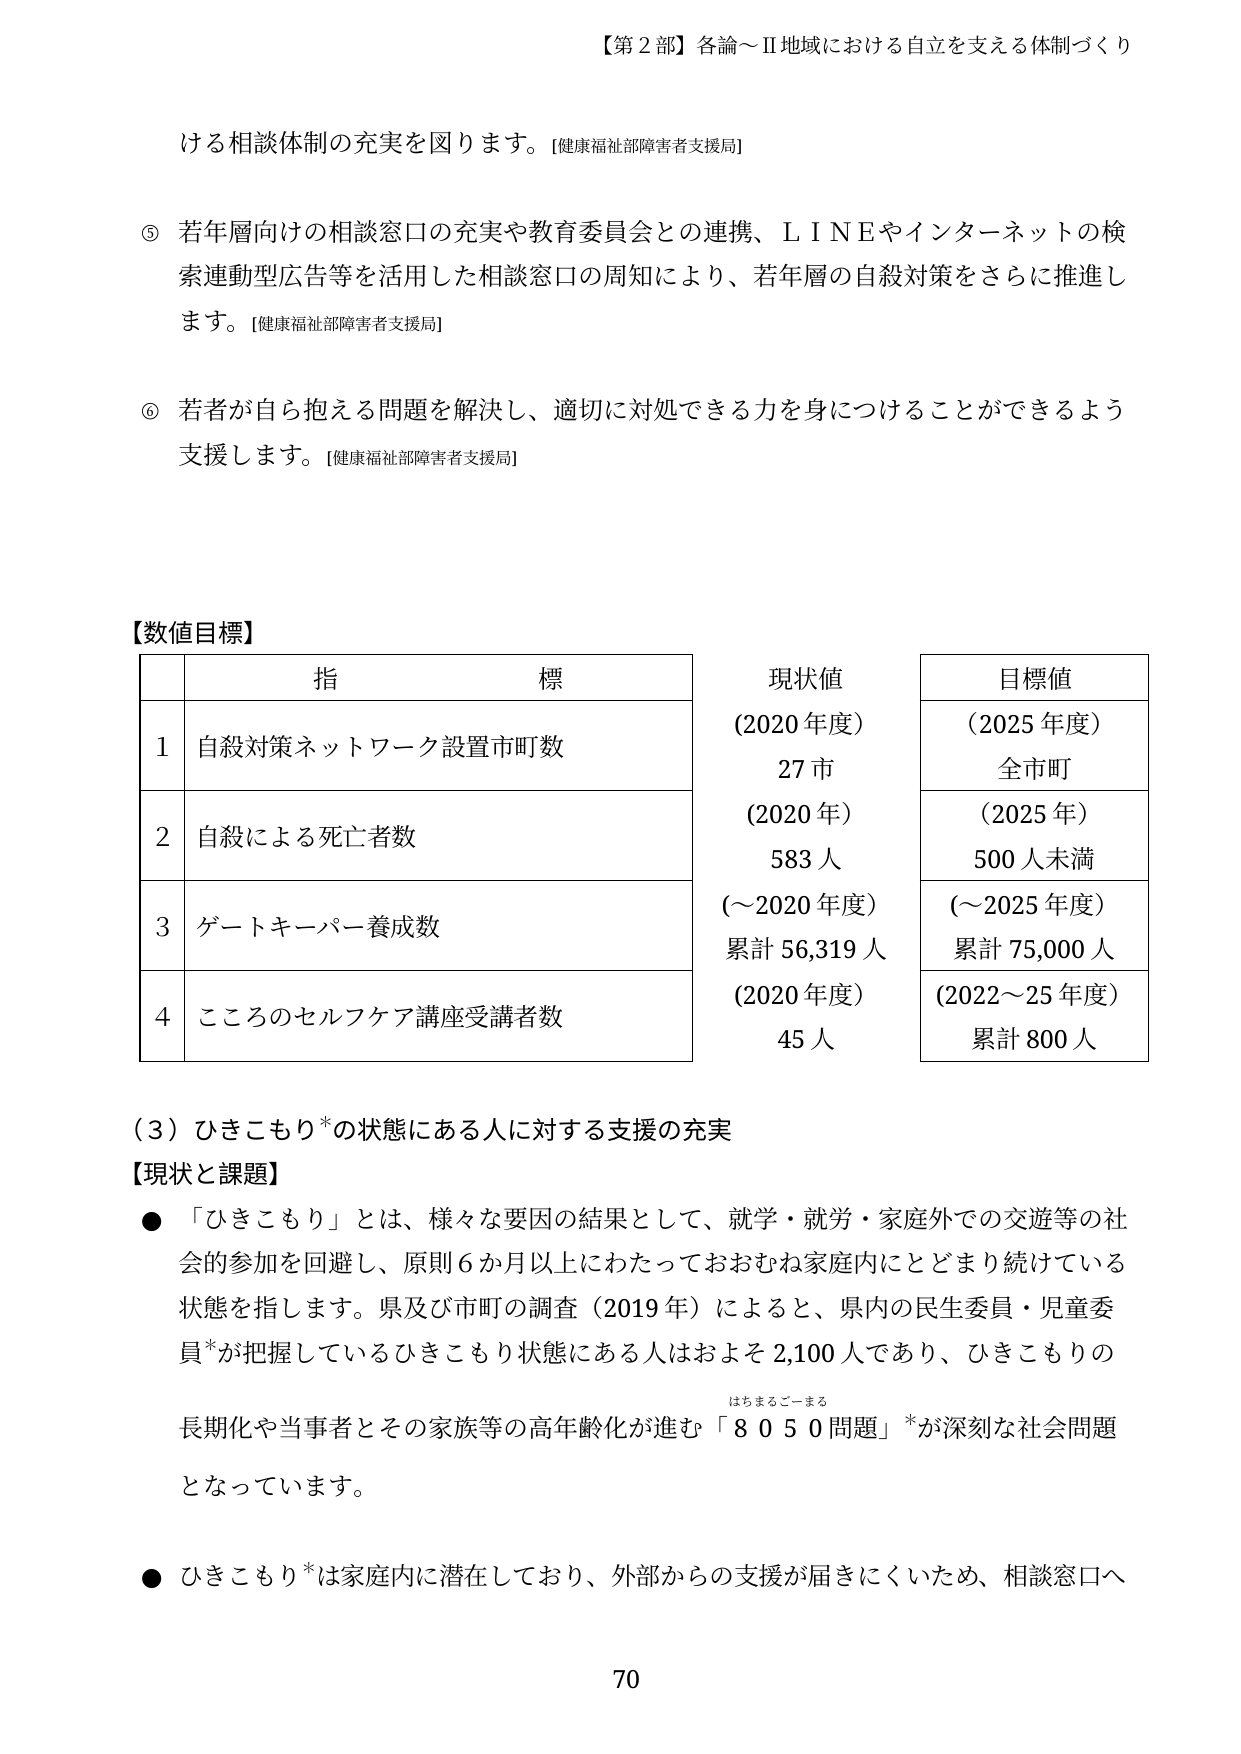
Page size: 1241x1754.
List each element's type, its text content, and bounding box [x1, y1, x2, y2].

table_cell 自殺対策ネットワーク設置市町数 [185, 701, 692, 790]
table_cell (2022～25年度） 累計800人 [921, 971, 1148, 1061]
table_header 目標値 [921, 655, 1148, 700]
table_cell （2025年度） 全市町 [921, 701, 1148, 790]
table_cell ３ [141, 881, 184, 970]
text 【現状と課題】 [118, 1151, 1134, 1195]
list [141, 1552, 1134, 1597]
table_cell ２ [141, 791, 184, 880]
table_cell １ [141, 701, 184, 790]
table_cell ４ [141, 971, 184, 1061]
text 【数値目標】 [118, 609, 1134, 654]
table_cell (2020年） 583人 [693, 790, 920, 880]
list 若年層向けの相談窓口の充実や教育委員会との連携、ＬＩＮＥやインターネットの検索連動型広告等を活用した相談窓口の周知により、若年層の自殺対策をさらに推進します。[健康福祉部障害者支援局] [141, 208, 1134, 342]
table_header 指 標 [185, 655, 692, 700]
table_cell 自殺による死亡者数 [185, 791, 692, 880]
table_header [141, 655, 184, 700]
table_cell (2020年度） 45人 [693, 970, 920, 1061]
table_cell (2020年度） 27市 [693, 700, 920, 790]
text （３）ひきこもり＊の状態にある人に対する支援の充実 [118, 1106, 1134, 1151]
table_cell ゲートキーパー養成数 [185, 881, 692, 970]
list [141, 119, 1134, 164]
table_cell (～2025年度） 累計75,000人 [921, 881, 1148, 970]
table_cell （2025年） 500人未満 [921, 791, 1148, 880]
table_header 現状値 [693, 654, 920, 700]
list 若者が自ら抱える問題を解決し、適切に対処できる力を身につけることができるよう支援します。[健康福祉部障害者支援局] [141, 387, 1134, 476]
list 「ひきこもり」とは、様々な要因の結果として、就学・就労・家庭外での交遊等の社会的参加を回避し、原則６か月以上にわたっておおむね家庭内にとどまり続けている状態を指します。県及び市町の調査（2019年）によると、県内の民生委員・児童委員＊が把握しているひきこもり状態にある人はおよそ2,100人であり、ひきこもりの長期化や当事者とその家族等の高年齢化が進む「問題」＊が深刻な社会問題となっています。 [141, 1195, 1134, 1507]
table_cell (～2020年度） 累計56,319人 [693, 880, 920, 970]
table_cell こころのセルフケア講座受講者数 [185, 971, 692, 1061]
